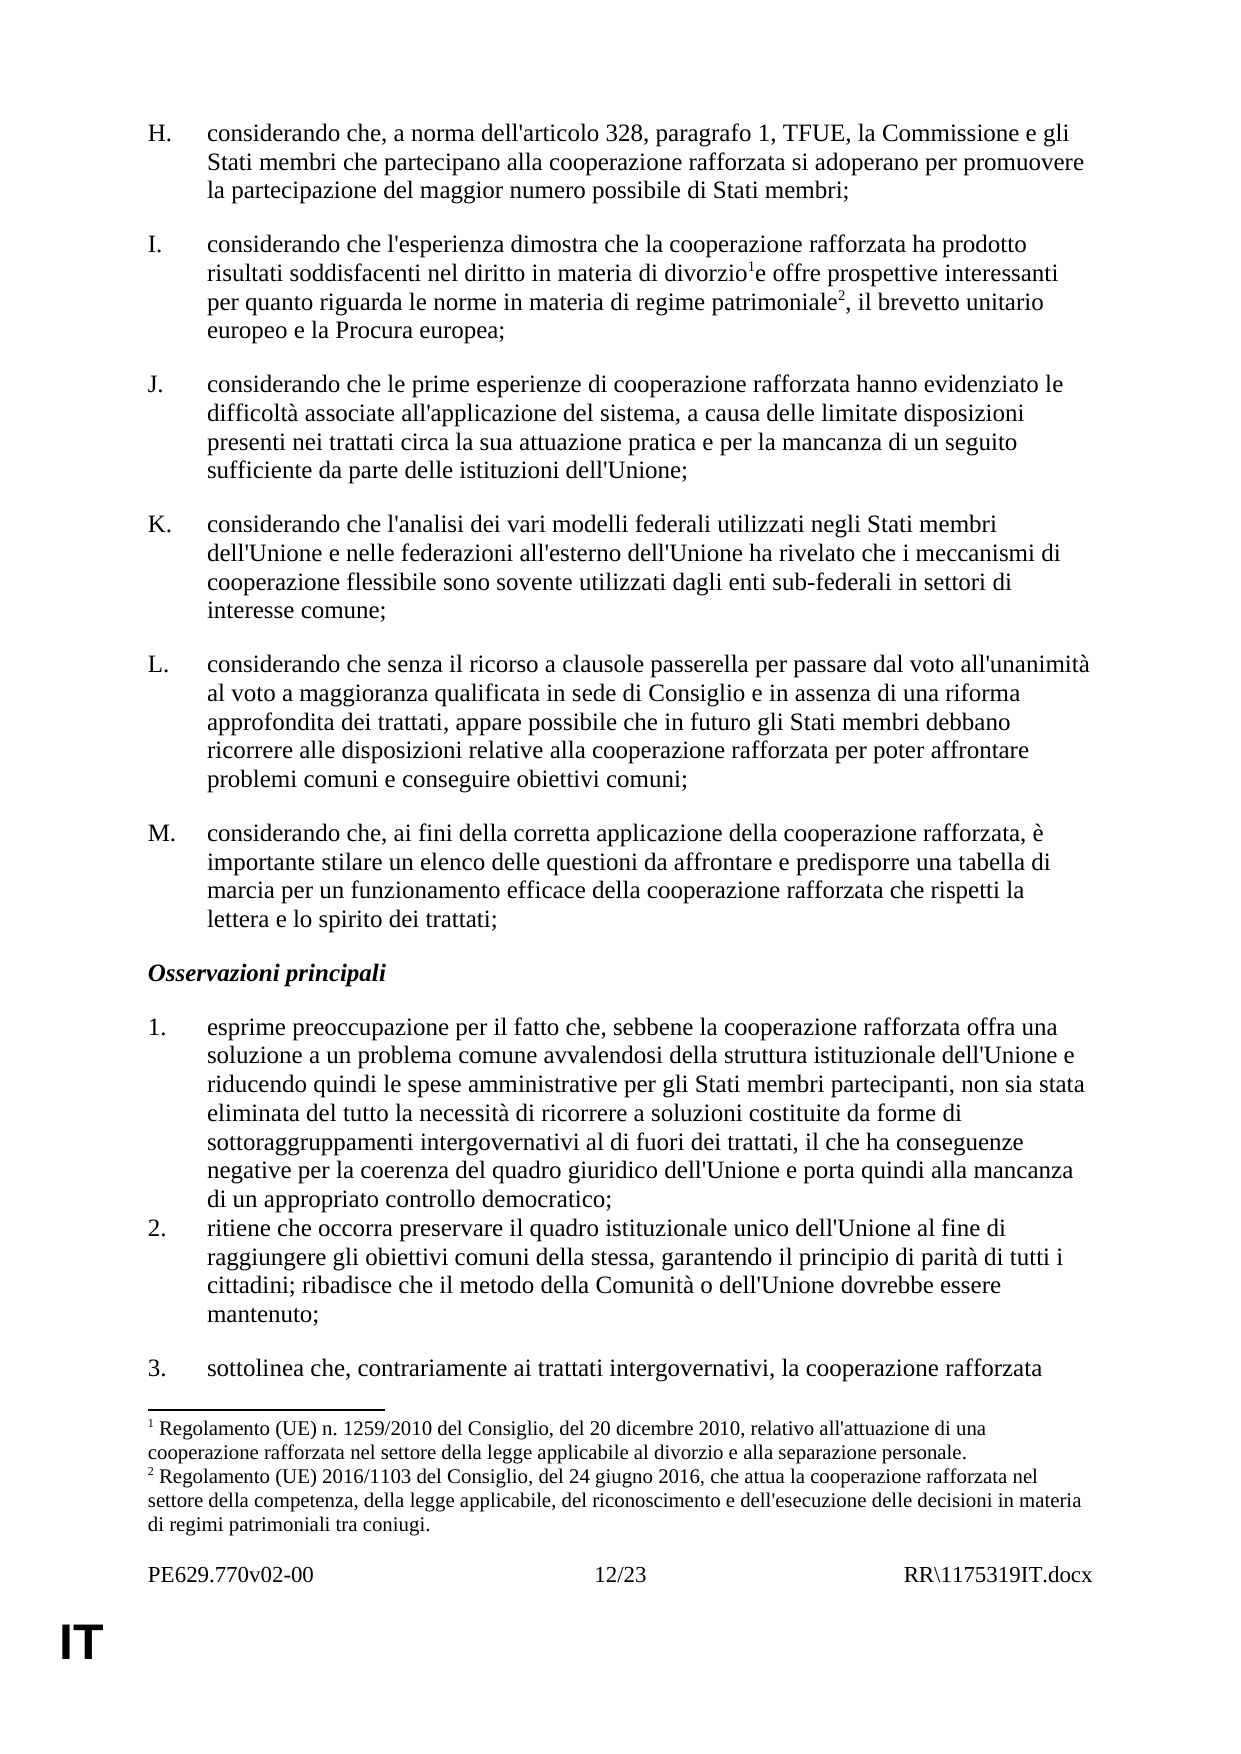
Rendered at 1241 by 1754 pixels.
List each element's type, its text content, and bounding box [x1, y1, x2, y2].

text K. considerando che l'analisi dei vari modelli federali utilizzati negli Stati membri dell'Unione e nelle federazioni all'esterno dell'Unione ha rivelato che i meccanismi di cooperazione flessibile sono sovente utilizzati dagli enti sub-federali in settori di interesse comune; [148, 509, 1092, 624]
text 1. esprime preoccupazione per il fatto che, sebbene la cooperazione rafforzata offra una soluzione a un problema comune avvalendosi della struttura istituzionale dell'Unione e riducendo quindi le spese amministrative per gli Stati membri partecipanti, non sia stata eliminata del tutto la necessità di ricorrere a soluzioni costituite da forme di sottoraggruppamenti intergovernativi al di fuori dei trattati, il che ha conseguenze negative per la coerenza del quadro giuridico dell'Unione e porta quindi alla mancanza di un appropriato controllo democratico; [148, 1012, 1092, 1213]
text Osservazioni principali [148, 958, 1092, 987]
text M. considerando che, ai fini della corretta applicazione della cooperazione rafforzata, è importante stilare un elenco delle questioni da affrontare e predisporre una tabella di marcia per un funzionamento efficace della cooperazione rafforzata che rispetti la lettera e lo spirito dei trattati; [148, 818, 1092, 933]
text J. considerando che le prime esperienze di cooperazione rafforzata hanno evidenziato le difficoltà associate all'applicazione del sistema, a causa delle limitate disposizioni presenti nei trattati circa la sua attuazione pratica e per la mancanza di un seguito sufficiente da parte delle istituzioni dell'Unione; [148, 369, 1092, 484]
text I. considerando che l'esperienza dimostra che la cooperazione rafforzata ha prodotto risultati soddisfacenti nel diritto in materia di divorzioe offre prospettive interessanti per quanto riguarda le norme in materia di regime patrimoniale, il brevetto unitario europeo e la Procura europea; [148, 229, 1092, 344]
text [148, 1353, 1092, 1382]
text 2. ritiene che occorra preservare il quadro istituzionale unico dell'Unione al fine di raggiungere gli obiettivi comuni della stessa, garantendo il principio di parità di tutti i cittadini; ribadisce che il metodo della Comunità o dell'Unione dovrebbe essere mantenuto; [148, 1213, 1092, 1328]
text L. considerando che senza il ricorso a clausole passerella per passare dal voto all'unanimità al voto a maggioranza qualificata in sede di Consiglio e in assenza di una riforma approfondita dei trattati, appare possibile che in futuro gli Stati membri debbano ricorrere alle disposizioni relative alla cooperazione rafforzata per poter affrontare problemi comuni e conseguire obiettivi comuni; [148, 649, 1092, 793]
text H. considerando che, a norma dell'articolo 328, paragrafo 1, TFUE, la Commissione e gli Stati membri che partecipano alla cooperazione rafforzata si adoperano per promuovere la partecipazione del maggior numero possibile di Stati membri; [148, 118, 1092, 204]
